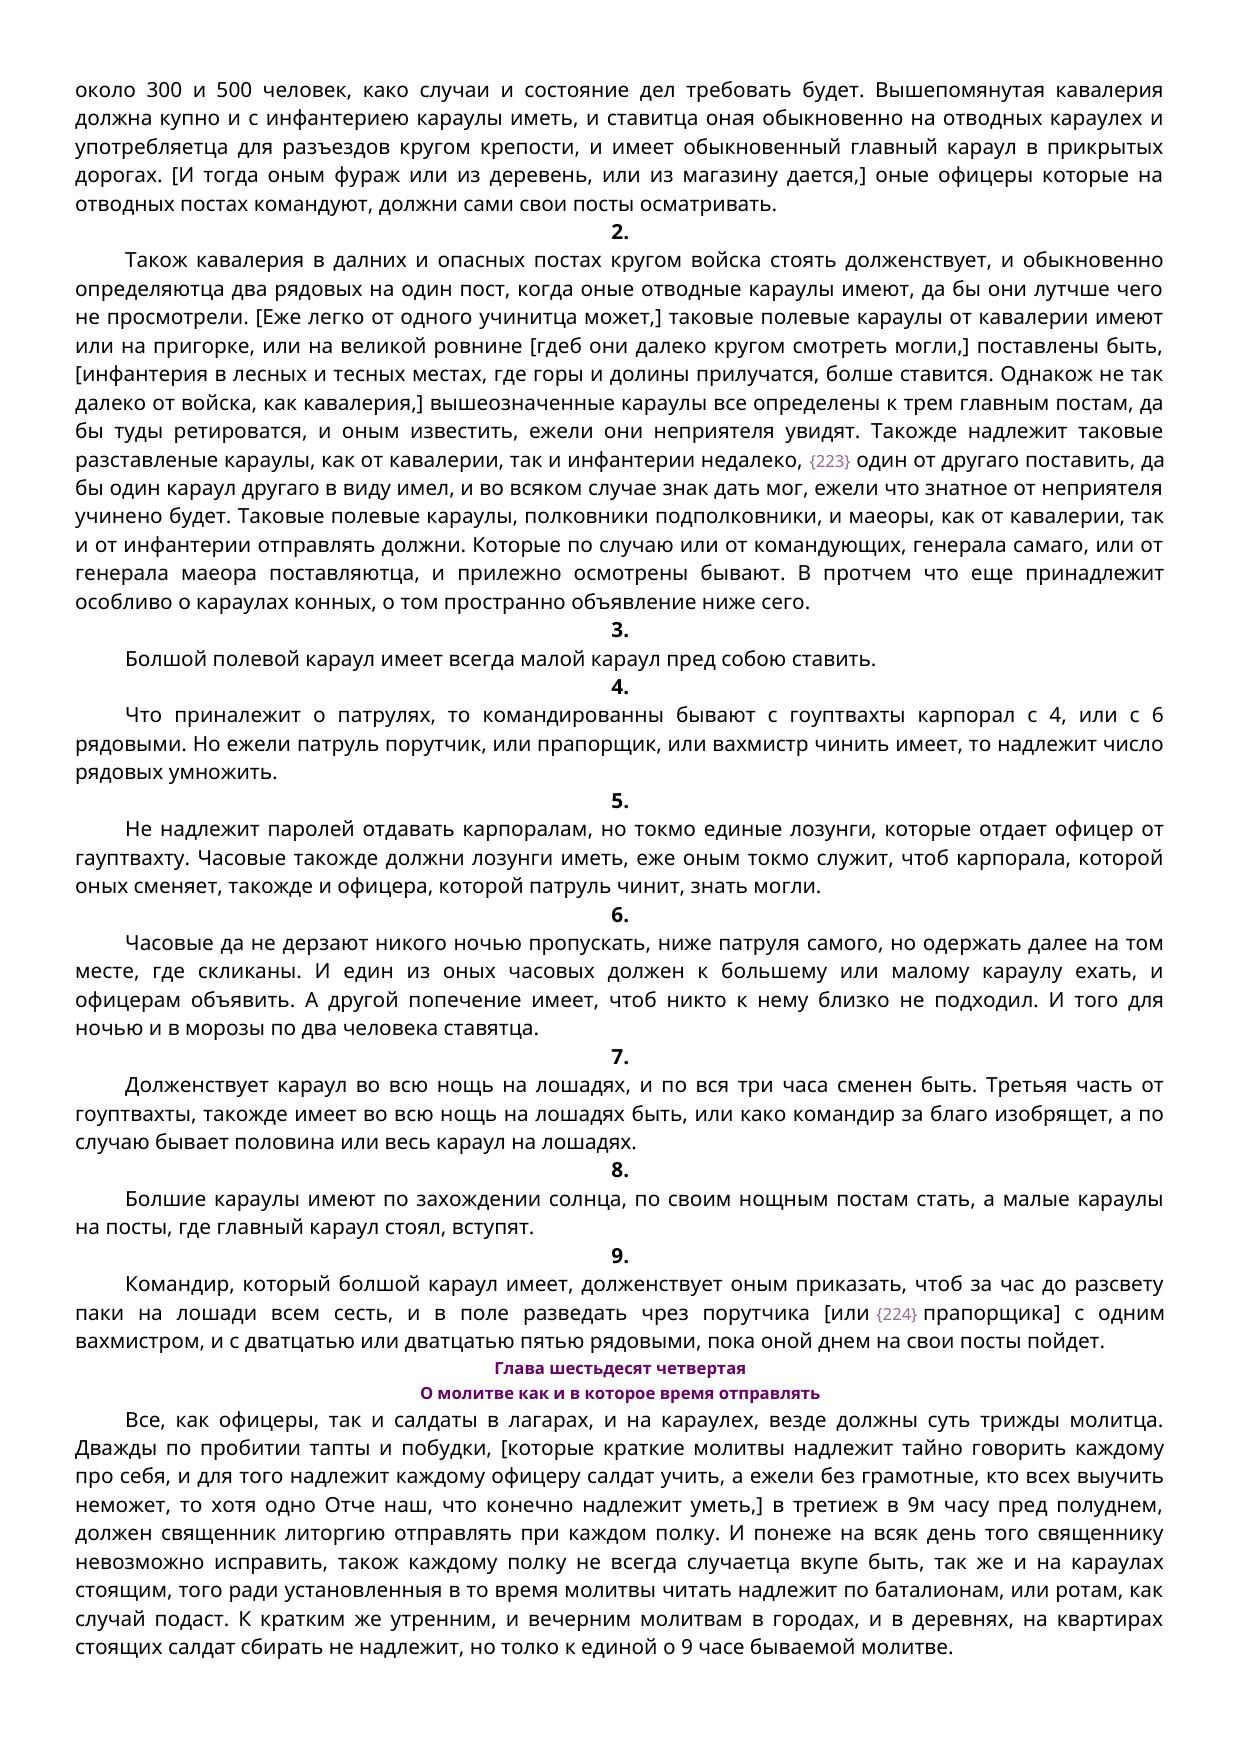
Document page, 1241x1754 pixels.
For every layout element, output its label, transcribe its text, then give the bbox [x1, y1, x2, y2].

text Все, как офицеры, так и салдаты в лагарах, и на караулех, везде должны суть трижды молитца. Дважды по пробитии тапты и побудки, [которые краткие молитвы надлежит тайно говорить каждому про себя, и для того надлежит каждому офицеру салдат учить, а ежели без грамотные, кто всех выучить неможет, то хотя одно Отче наш, что конечно надлежит уметь,] в третиеж в 9м часу пред полуднем, должен священник литоргию отправлять при каждом полку. И понеже на всяк день того священнику невозможно исправить, також каждому полку не всегда случаетца вкупе быть, так же и на караулах стоящим, того ради установленныя в то время молитвы читать надлежит по баталионам, или ротам, как случай подаст. К кратким же утренним, и вечерним молитвам в городах, и в деревнях, на квартирах стоящих салдат сбирать не надлежит, но толко к единой о 9 часе бываемой молитве. [75, 1405, 1165, 1661]
text 5. [75, 786, 1165, 814]
text 8. [75, 1156, 1165, 1184]
text Болшой полевой караул имеет всегда малой караул пред собою ставить. [75, 644, 1165, 672]
text 9. [75, 1241, 1165, 1269]
text Командир, который болшой караул имеет, долженствует оным приказать, чтоб за час до разсвету паки на лошади всем сесть, и в поле разведать чрез порутчика [или {224} прапорщика] с одним вахмистром, и с дватцатью или дватцатью пятью рядовыми, пока оной днем на свои посты пойдет. [75, 1269, 1165, 1355]
text 2. [75, 217, 1165, 246]
text Часовые да не дерзают никого ночью пропускать, ниже патруля самого, но одержать далее на том месте, где скликаны. И един из оных часовых должен к большему или малому караулу ехать, и офицерам объявить. А другой попечение имеет, чтоб никто к нему близко не подходил. И того для ночью и в морозы по два человека ставятца. [75, 928, 1165, 1042]
text 4. [75, 672, 1165, 701]
text Долженствует караул во всю нощь на лошадях, и по вся три часа сменен быть. Третьяя часть от гоуптвахты, такожде имеет во всю нощь на лошадях быть, или како командир за благо изобрящет, а по случаю бывает половина или весь караул на лошадях. [75, 1070, 1165, 1156]
text Також кавалерия в далних и опасных постах кругом войска стоять долженствует, и обыкновенно определяютца два рядовых на один пост, когда оные отводные караулы имеют, да бы они лутчше чего не просмотрели. [Еже легко от одного учинитца может,] таковые полевые караулы от кавалерии имеют или на пригорке, или на великой ровнине [гдеб они далеко кругом смотреть могли,] поставлены быть, [инфантерия в лесных и тесных местах, где горы и долины прилучатся, болше ставится. Однакож не так далеко от войска, как кавалерия,] вышеозначенные караулы все определены к трем главным постам, да бы туды ретироватся, и оным известить, ежели они неприятеля увидят. Такожде надлежит таковые разставленые караулы, как от кавалерии, так и инфантерии недалеко, {223} один от другаго поставить, да бы один караул другаго в виду имел, и во всяком случае знак дать мог, ежели что знатное от неприятеля учинено будет. Таковые полевые караулы, полковники подполковники, и маеоры, как от кавалерии, так и от инфантерии отправлять должни. Которые по случаю или от командующих, генерала самаго, или от генерала маеора поставляютца, и прилежно осмотрены бывают. В протчем что еще принадлежит особливо о караулах конных, о том пространно объявление ниже сего. [75, 246, 1165, 615]
text Что приналежит о патрулях, то командированны бывают с гоуптвахты карпорал с 4, или с 6 рядовыми. Но ежели патруль порутчик, или прапорщик, или вахмистр чинить имеет, то надлежит число рядовых умножить. [75, 701, 1165, 786]
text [75, 75, 1165, 217]
text Глава шестьдесят четвертая O молитве как и в которое время отправлять [75, 1355, 1165, 1405]
text Болшие караулы имеют по захождении солнца, по своим нощным постам стать, а малые караулы на посты, где главный караул стоял, вступят. [75, 1184, 1165, 1241]
text 6. [75, 900, 1165, 928]
text Не надлежит паролей отдавать карпоралам, но токмо единые лозунги, которые отдает офицер от гауптвахту. Часовые такожде должни лозунги иметь, еже оным токмо служит, чтоб карпорала, которой оных сменяет, такожде и офицера, которой патруль чинит, знать могли. [75, 814, 1165, 900]
text 7. [75, 1042, 1165, 1070]
text 3. [75, 615, 1165, 644]
